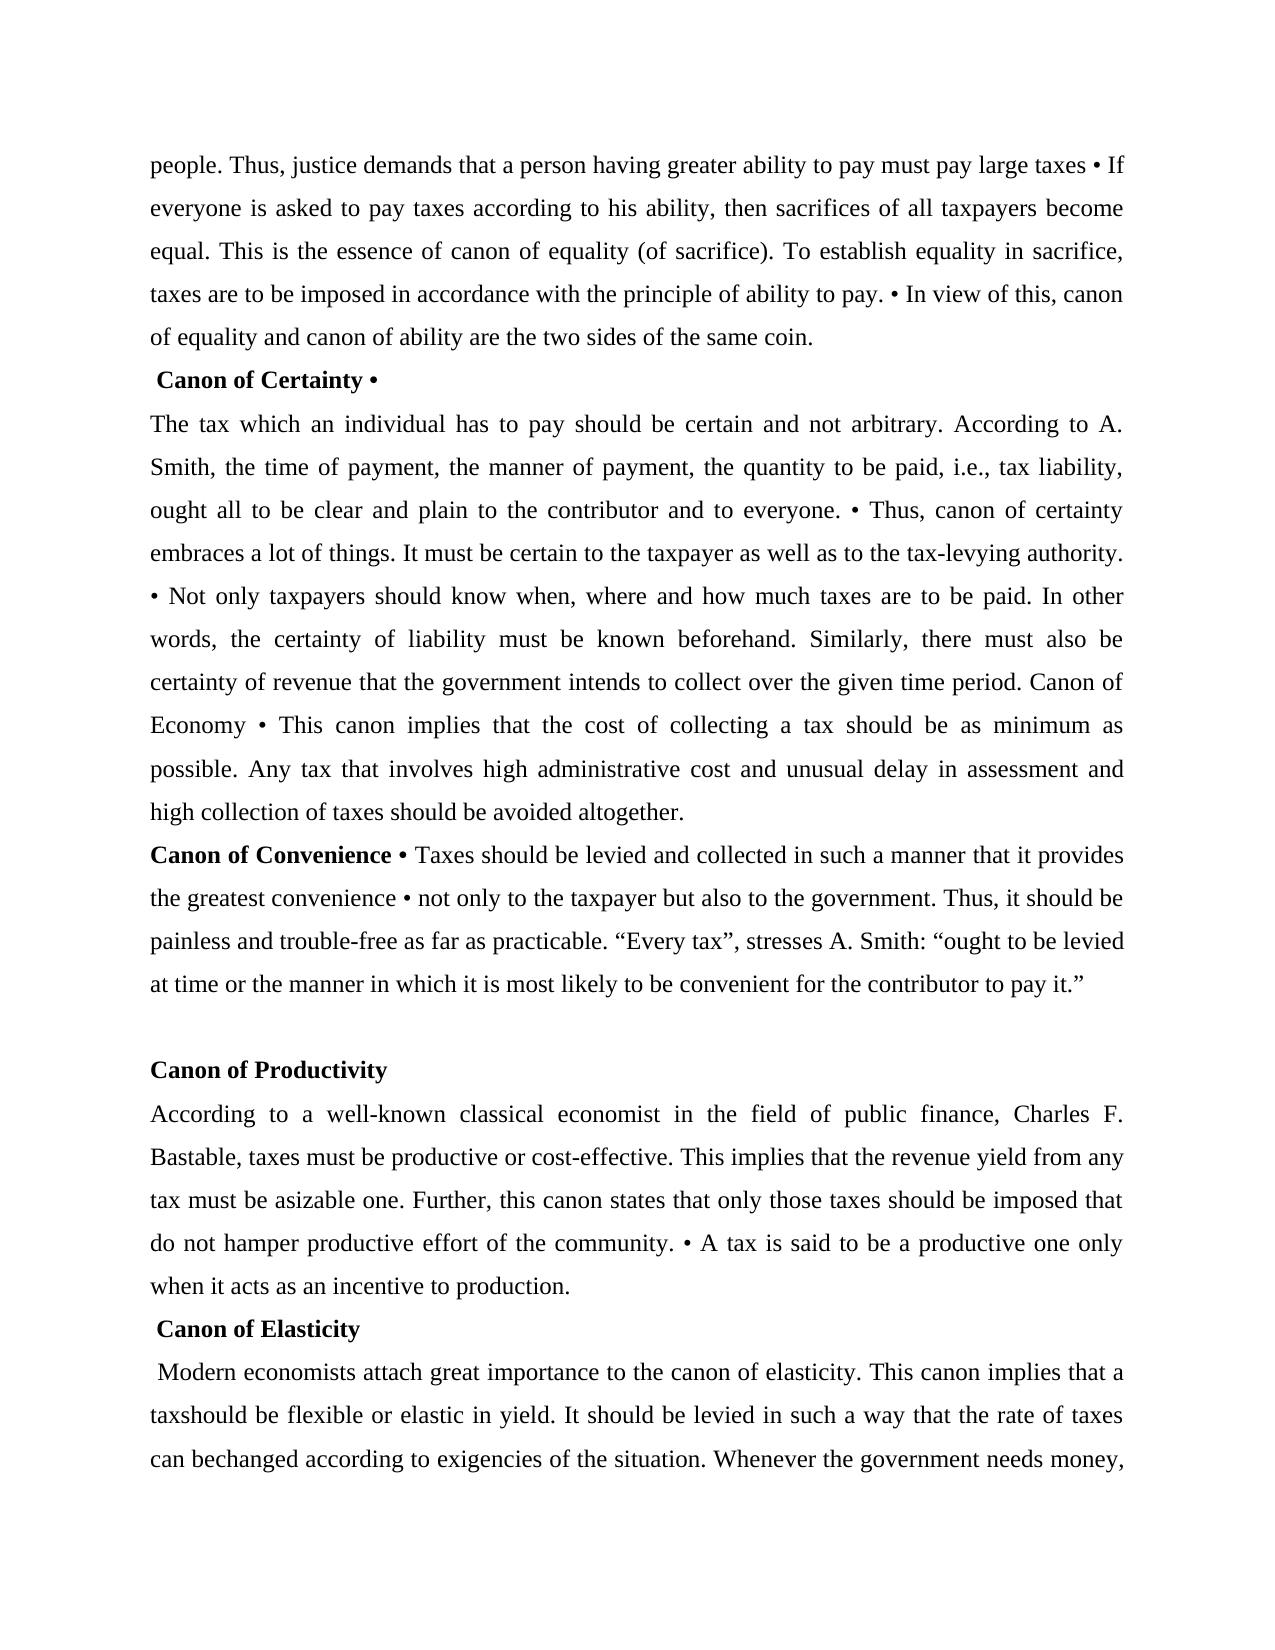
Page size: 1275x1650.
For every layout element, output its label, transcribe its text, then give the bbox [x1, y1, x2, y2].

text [150, 1357, 1125, 1472]
text Canon of Elasticity [150, 1314, 1125, 1343]
text The tax which an individual has to pay should be certain and not arbitrary. According to A. Smith, the time of payment, the manner of payment, the quantity to be paid, i.e., tax liability, ought all to be clear and plain to the contributor and to everyone. • Thus, canon of certainty embraces a lot of things. It must be certain to the taxpayer as well as to the tax-levying authority. • Not only taxpayers should know when, where and how much taxes are to be paid. In other words, the certainty of liability must be known beforehand. Similarly, there must also be certainty of revenue that the government intends to collect over the given time period. Canon of Economy • This canon implies that the cost of collecting a tax should be as minimum as possible. Any tax that involves high administrative cost and unusual delay in assessment and high collection of taxes should be avoided altogether. [150, 409, 1125, 826]
text Canon of Certainty • [150, 366, 1125, 394]
text Canon of Productivity [150, 1056, 1125, 1084]
text Canon of Convenience • Taxes should be levied and collected in such a manner that it provides the greatest convenience • not only to the taxpayer but also to the government. Thus, it should be painless and trouble-free as far as practicable. “Every tax”, stresses A. Smith: “ought to be levied at time or the manner in which it is most likely to be convenient for the contributor to pay it.” [150, 840, 1125, 998]
text According to a well-known classical economist in the field of public finance, Charles F. Bastable, taxes must be productive or cost-effective. This implies that the revenue yield from any tax must be asizable one. Further, this canon states that only those taxes should be imposed that do not hamper productive effort of the community. • A tax is said to be a productive one only when it acts as an incentive to production. [150, 1099, 1125, 1300]
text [150, 150, 1125, 351]
